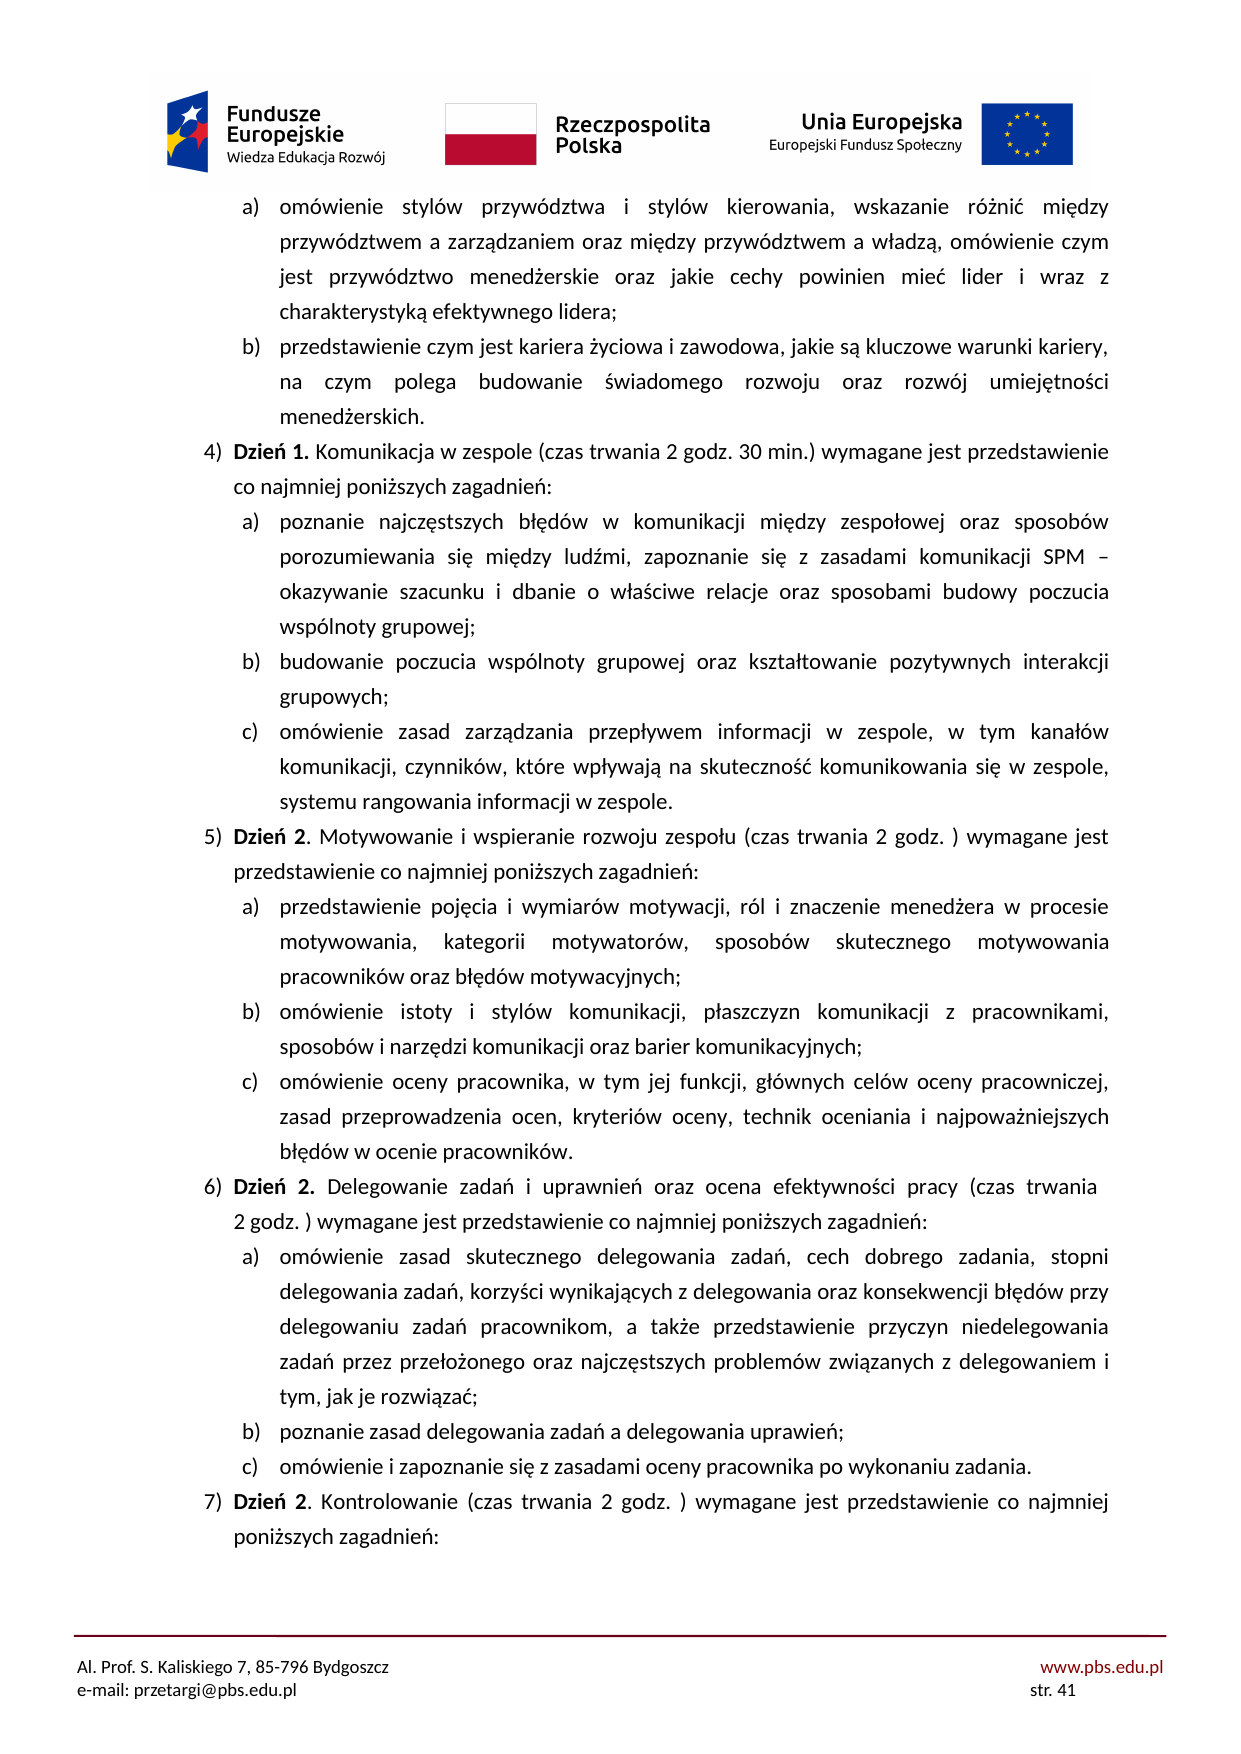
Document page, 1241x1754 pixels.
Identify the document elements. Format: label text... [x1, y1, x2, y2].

list Dzień 2. Motywowanie i wspieranie rozwoju zespołu (czas trwania 2 godz. ) wymagane jest przedstawienie co najmniej poniższych zagadnień: [204, 822, 1110, 885]
list poznanie najczęstszych błędów w komunikacji między zespołowej oraz sposobów porozumiewania się między ludźmi, zapoznanie się z zasadami komunikacji SPM – okazywanie szacunku i dbanie o właściwe relacje oraz sposobami budowy poczucia wspólnoty grupowej; [242, 507, 1110, 640]
list omówienie i zapoznanie się z zasadami oceny pracownika po wykonaniu zadania. [242, 1452, 1110, 1480]
list budowanie poczucia wspólnoty grupowej oraz kształtowanie pozytywnych interakcji grupowych; [242, 647, 1110, 710]
list omówienie oceny pracownika, w tym jej funkcji, głównych celów oceny pracowniczej, zasad przeprowadzenia ocen, kryteriów oceny, technik oceniania i najpoważniejszych błędów w ocenie pracowników. [242, 1067, 1110, 1165]
list omówienie stylów przywództwa i stylów kierowania, wskazanie różnić między przywództwem a zarządzaniem oraz między przywództwem a władzą, omówienie czym jest przywództwo menedżerskie oraz jakie cechy powinien mieć lider i wraz z charakterystyką efektywnego lidera; [242, 192, 1110, 325]
list Dzień 1. Komunikacja w zespole (czas trwania 2 godz. 30 min.) wymagane jest przedstawienie co najmniej poniższych zagadnień: [204, 437, 1110, 500]
picture [147, 70, 1093, 193]
list omówienie zasad zarządzania przepływem informacji w zespole, w tym kanałów komunikacji, czynników, które wpływają na skuteczność komunikowania się w zespole, systemu rangowania informacji w zespole. [242, 717, 1110, 815]
list Dzień 2. Kontrolowanie (czas trwania 2 godz. ) wymagane jest przedstawienie co najmniej poniższych zagadnień: [204, 1487, 1110, 1550]
list omówienie zasad skutecznego delegowania zadań, cech dobrego zadania, stopni delegowania zadań, korzyści wynikających z delegowania oraz konsekwencji błędów przy delegowaniu zadań pracownikom, a także przedstawienie przyczyn niedelegowania zadań przez przełożonego oraz najczęstszych problemów związanych z delegowaniem i tym, jak je rozwiązać; [242, 1242, 1110, 1410]
list Dzień 2. Delegowanie zadań i uprawnień oraz ocena efektywności pracy (czas trwania 2 godz. ) wymagane jest przedstawienie co najmniej poniższych zagadnień: [204, 1172, 1110, 1235]
list przedstawienie pojęcia i wymiarów motywacji, ról i znaczenie menedżera w procesie motywowania, kategorii motywatorów, sposobów skutecznego motywowania pracowników oraz błędów motywacyjnych; [242, 892, 1110, 990]
list poznanie zasad delegowania zadań a delegowania uprawień; [242, 1417, 1110, 1445]
list omówienie istoty i stylów komunikacji, płaszczyzn komunikacji z pracownikami, sposobów i narzędzi komunikacji oraz barier komunikacyjnych; [242, 997, 1110, 1060]
list przedstawienie czym jest kariera życiowa i zawodowa, jakie są kluczowe warunki kariery, na czym polega budowanie świadomego rozwoju oraz rozwój umiejętności menedżerskich. [242, 332, 1110, 430]
